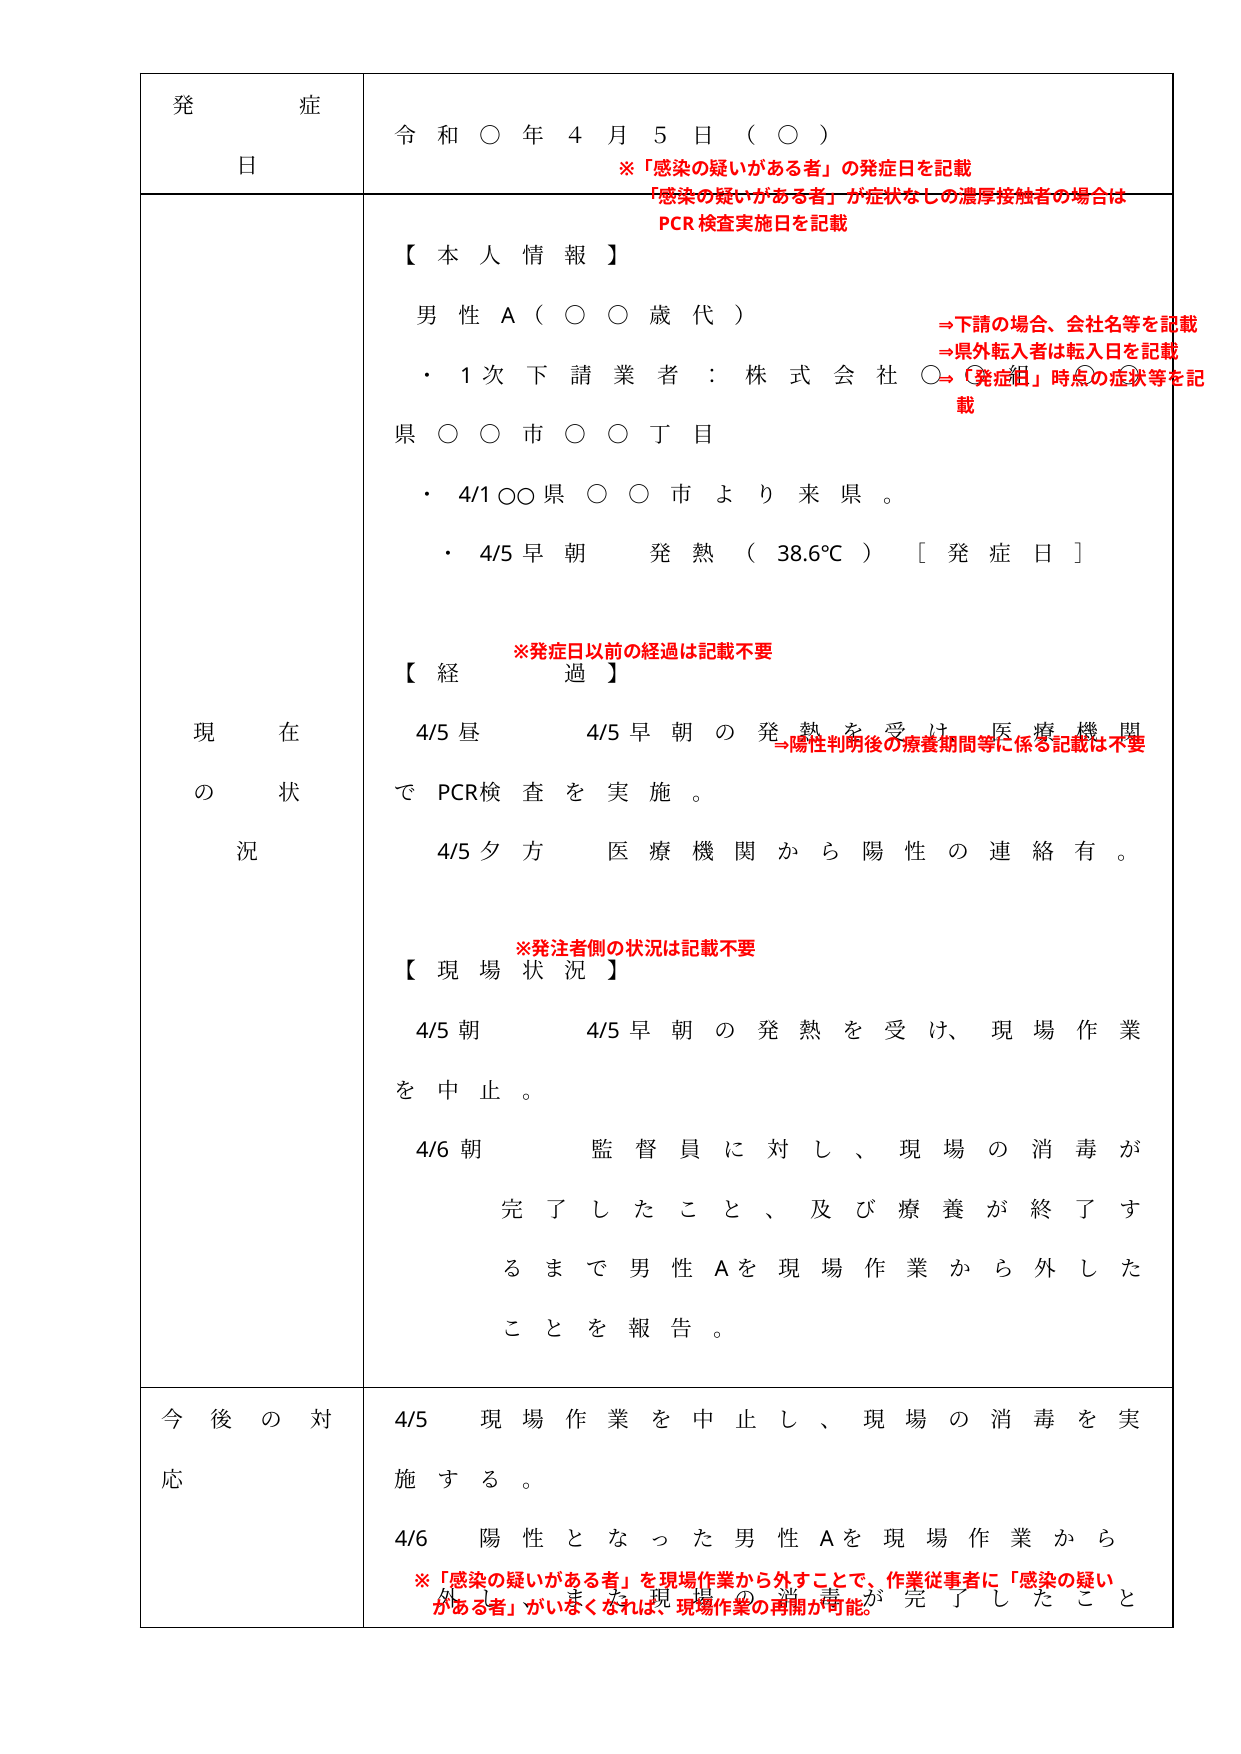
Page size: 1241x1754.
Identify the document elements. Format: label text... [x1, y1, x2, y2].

table_cell 令和○年４月５日（○） [364, 74, 1172, 193]
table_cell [364, 1388, 1172, 1626]
table_cell 現 在 の 状 況 [141, 195, 363, 1387]
table_cell 発 症 日 [141, 74, 363, 193]
table_cell 【本人情報】 男性A（○○歳代） ・1次下請業者：株式会社○○組 ○○県○○市○○丁目 ・4/1 ○○県○○市より来県。 ・4/5早朝 発熱（38.6℃）［発症日］ 【経 過】 4/5昼 4/5早朝の発熱を受け、医療機関でPCR検査を実施。 4/5夕方 医療機関から陽性の連絡有。 【現場状況】 4/5朝 4/5早朝の発熱を受け、現場作業を中止。 4/6朝 監督員に対し、現場の消毒が完了したこと、及び療養が終了するまで男性Aを現場作業から外したことを報告。 [364, 195, 1172, 1387]
table_cell 今後の対応 [141, 1388, 363, 1626]
